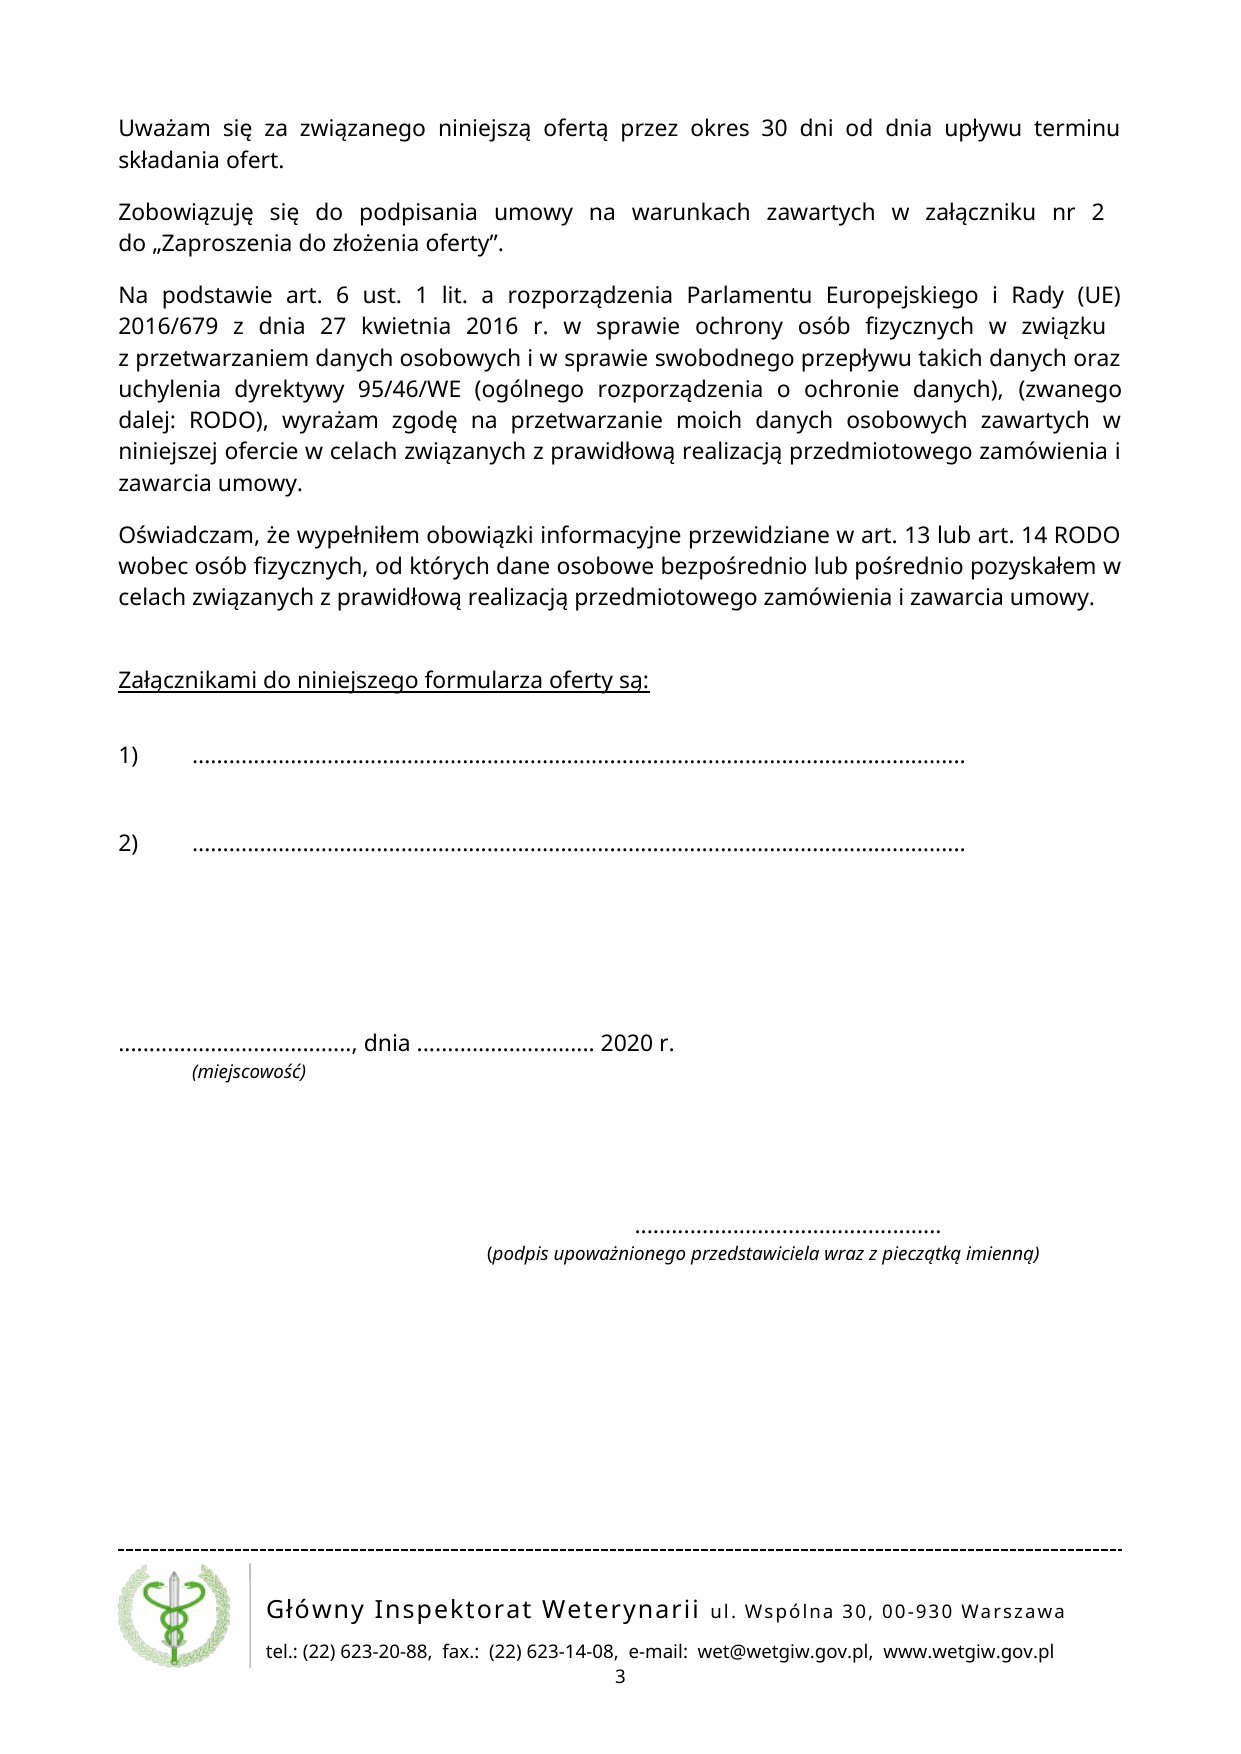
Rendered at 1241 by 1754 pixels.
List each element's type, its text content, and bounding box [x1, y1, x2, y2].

text (podpis upoważnionego przedstawiciela wraz z pieczątką imienną) [413, 1240, 1122, 1266]
text ......................................, dnia ............................. 2020 r. [118, 1027, 1122, 1058]
text Załącznikami do niniejszego formularza oferty są: [118, 664, 1122, 696]
picture [117, 1563, 232, 1668]
list .............................................................................................................................. [118, 739, 1122, 771]
list .............................................................................................................................. [118, 827, 1122, 858]
text Oświadczam, że wypełniłem obowiązki informacyjne przewidziane w art. 13 lub art. 14 RODO wobec osób fizycznych, od których dane osobowe bezpośrednio lub pośrednio pozyskałem w celach związanych z prawidłową realizacją przedmiotowego zamówienia i zawarcia umowy. [118, 519, 1122, 612]
text (miejscowość) [118, 1058, 1122, 1084]
text Uważam się za związanego niniejszą ofertą przez okres 30 dni od dnia upływu terminu składania ofert. [118, 112, 1122, 175]
text .................................................. [561, 1209, 1122, 1240]
text Na podstawie art. 6 ust. 1 lit. a rozporządzenia Parlamentu Europejskiego i Rady (UE) 2016/679 z dnia 27 kwietnia 2016 r. w sprawie ochrony osób fizycznych w związku z przetwarzaniem danych osobowych i w sprawie swobodnego przepływu takich danych oraz uchylenia dyrektywy 95/46/WE (ogólnego rozporządzenia o ochronie danych), (zwanego dalej: RODO), wyrażam zgodę na przetwarzanie moich danych osobowych zawartych w niniejszej ofercie w celach związanych z prawidłową realizacją przedmiotowego zamówienia i zawarcia umowy. [118, 279, 1122, 498]
text Zobowiązuję się do podpisania umowy na warunkach zawartych w załączniku nr 2 do „Zaproszenia do złożenia oferty”. [118, 196, 1122, 258]
